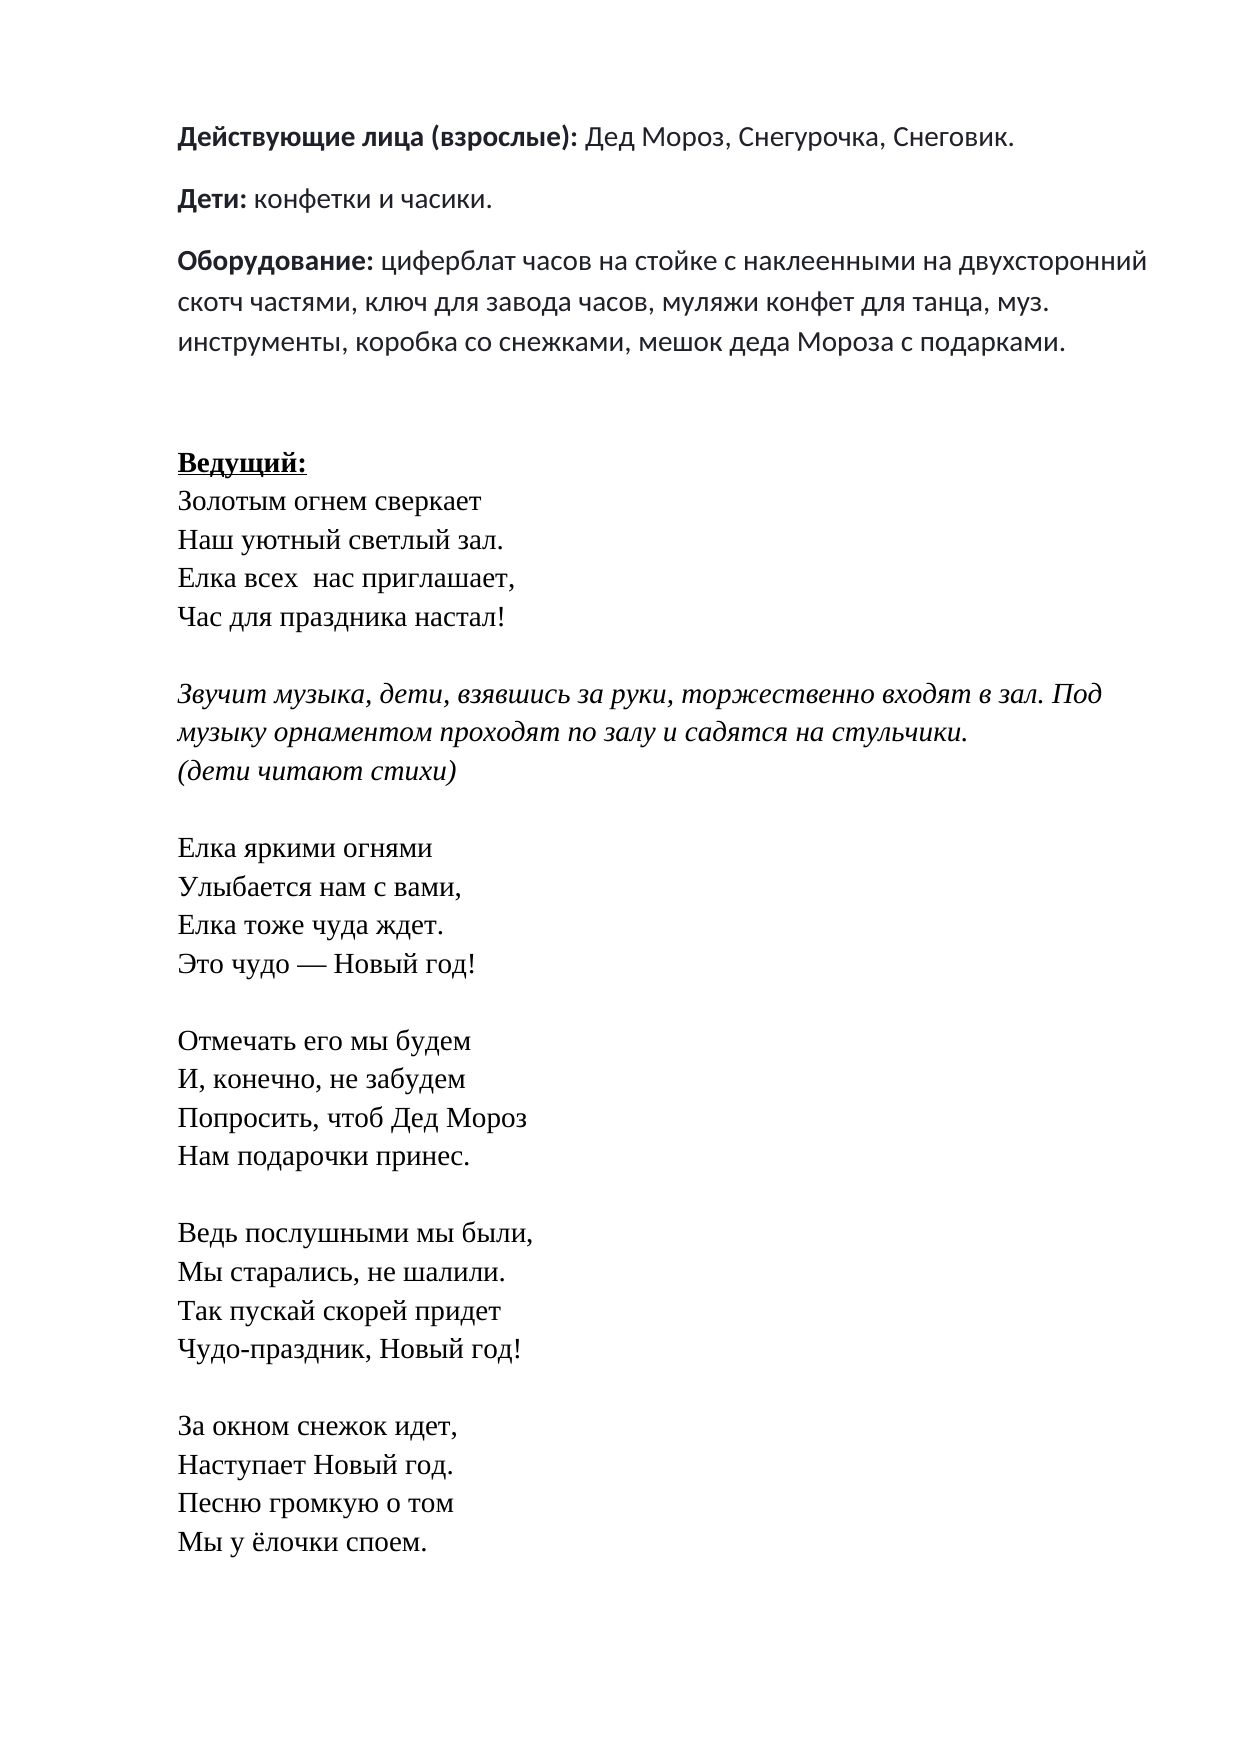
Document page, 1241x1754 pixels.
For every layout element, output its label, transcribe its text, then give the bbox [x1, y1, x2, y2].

text Оборудование: циферблат часов на стойке с наклеенными на двухсторонний скотч частями, ключ для завода часов, муляжи конфет для танца, муз. инструменты, коробка со снежками, мешок деда Мороза с подарками. [177, 242, 1152, 359]
text Дети: конфетки и часики. [177, 180, 1152, 216]
text Действующие лица (взрослые): Дед Мороз, Снегурочка, Снеговик. [177, 118, 1152, 154]
text Елка яркими огнями Улыбается нам с вами, Елка тоже чуда ждет. Это чудо — Новый год! Отмечать его мы будем И, конечно, не забудем Попросить, чтоб Дед Мороз Нам подарочки принес. Ведь послушными мы были, Мы старались, не шалили. Так пускай скорей придет Чудо-праздник, Новый год! За окном снежок идет, Наступает Новый год. Песню громкую о том Мы у ёлочки споем. [177, 792, 1152, 1557]
text Ведущий: Золотым огнем сверкает Наш уютный светлый зал. Елка всех нас приглашает, Час для праздника настал! Звучит музыка, дети, взявшись за руки, торжественно входят в зал. Под музыку орнаментом проходят по залу и садятся на стульчики. (дети читают стихи) [177, 445, 1152, 787]
